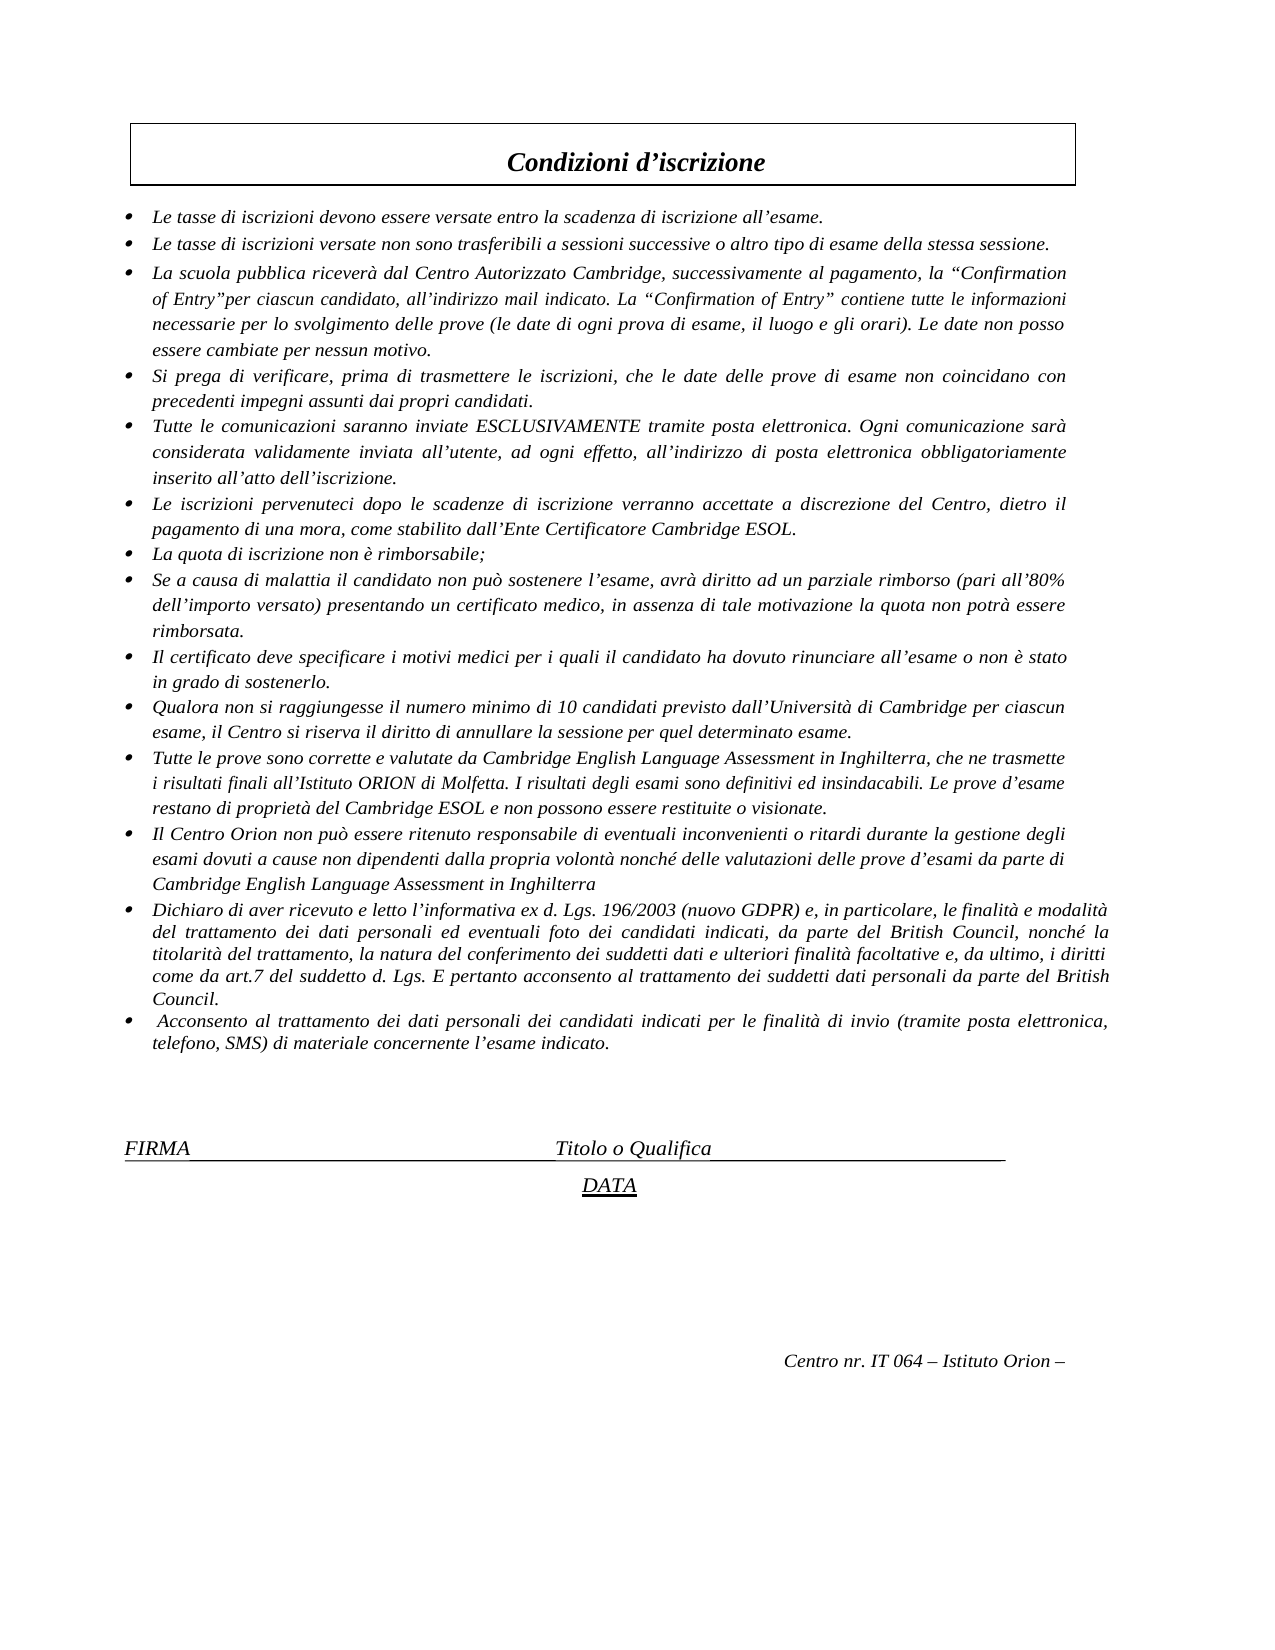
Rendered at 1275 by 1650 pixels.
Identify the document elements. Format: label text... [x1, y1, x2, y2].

list Tutte le prove sono corrette e valutate da Cambridge English Language Assessment in Inghilterra, che ne trasmette i risultati finali all’Istituto ORION di Molfetta. I risultati degli esami sono definitivi ed insindacabili. Le prove d’esame restano di proprietà del Cambridge ESOL e non possono essere restituite o visionate. [124, 747, 1067, 819]
list La quota di iscrizione non è rimborsabile; [124, 543, 1121, 565]
list Le tasse di iscrizioni versate non sono trasferibili a sessioni successive o altro tipo di esame della stessa sessione. [124, 233, 1121, 254]
list Le tasse di iscrizioni devono essere versate entro la scadenza di iscrizione all’esame. [124, 206, 1121, 228]
list Qualora non si raggiungesse il numero minimo di 10 candidati previsto dall’Università di Cambridge per ciascun esame, il Centro si riserva il diritto di annullare la sessione per quel determinato esame. [124, 696, 1067, 743]
list La scuola pubblica riceverà dal Centro Autorizzato Cambridge, successivamente al pagamento, la “Confirmation of Entry”per ciascun candidato, all’indirizzo mail indicato. La “Confirmation of Entry” contiene tutte le informazioni necessarie per lo svolgimento delle prove (le date di ogni prova di esame, il luogo e gli orari). Le date non posso essere cambiate per nessun motivo. [124, 262, 1068, 361]
list Tutte le comunicazioni saranno inviate ESCLUSIVAMENTE tramite posta elettronica. Ogni comunicazione sarà considerata validamente inviata all’utente, ad ogni effetto, all’indirizzo di posta elettronica obbligatoriamente inserito all’atto dell’iscrizione. [124, 415, 1067, 488]
list Dichiaro di aver ricevuto e letto l’informativa ex d. Lgs. 196/2003 (nuovo GDPR) e, in particolare, le finalità e modalità del trattamento dei dati personali ed eventuali foto dei candidati indicati, da parte del British Council, nonché la titolarità del trattamento, la natura del conferimento dei suddetti dati e ulteriori finalità facoltative e, da ultimo, i diritti come da art.7 del suddetto d. Lgs. E pertanto acconsento al trattamento dei suddetti dati personali da parte del British Council. [124, 899, 1110, 1009]
list Acconsento al trattamento dei dati personali dei candidati indicati per le finalità di invio (tramite posta elettronica, telefono, SMS) di materiale concernente l’esame indicato. [124, 1010, 1110, 1053]
list Le iscrizioni pervenuteci dopo le scadenze di iscrizione verranno accettate a discrezione del Centro, dietro il pagamento di una mora, come stabilito dall’Ente Certificatore Cambridge ESOL. [124, 493, 1068, 539]
text DATA [581, 1173, 639, 1197]
text FIRMA Titolo o Qualifica [124, 1136, 1121, 1160]
list Si prega di verificare, prima di trasmettere le iscrizioni, che le date delle prove di esame non coincidano con precedenti impegni assunti dai propri candidati. [124, 365, 1068, 412]
list Il certificato deve specificare i motivi medici per i quali il candidato ha dovuto rinunciare all’esame o non è stato in grado di sostenerlo. [124, 646, 1067, 692]
list Se a causa di malattia il candidato non può sostenere l’esame, avrà diritto ad un parziale rimborso (pari all’80% dell’importo versato) presentando un certificato medico, in assenza di tale motivazione la quota non potrà essere rimborsata. [124, 569, 1067, 641]
text Centro nr. IT 064 – Istituto Orion – [102, 1350, 1067, 1372]
list Il Centro Orion non può essere ritenuto responsabile di eventuali inconvenienti o ritardi durante la gestione degli esami dovuti a cause non dipendenti dalla propria volontà nonché delle valutazioni delle prove d’esami da parte di Cambridge English Language Assessment in Inghilterra [124, 823, 1067, 895]
